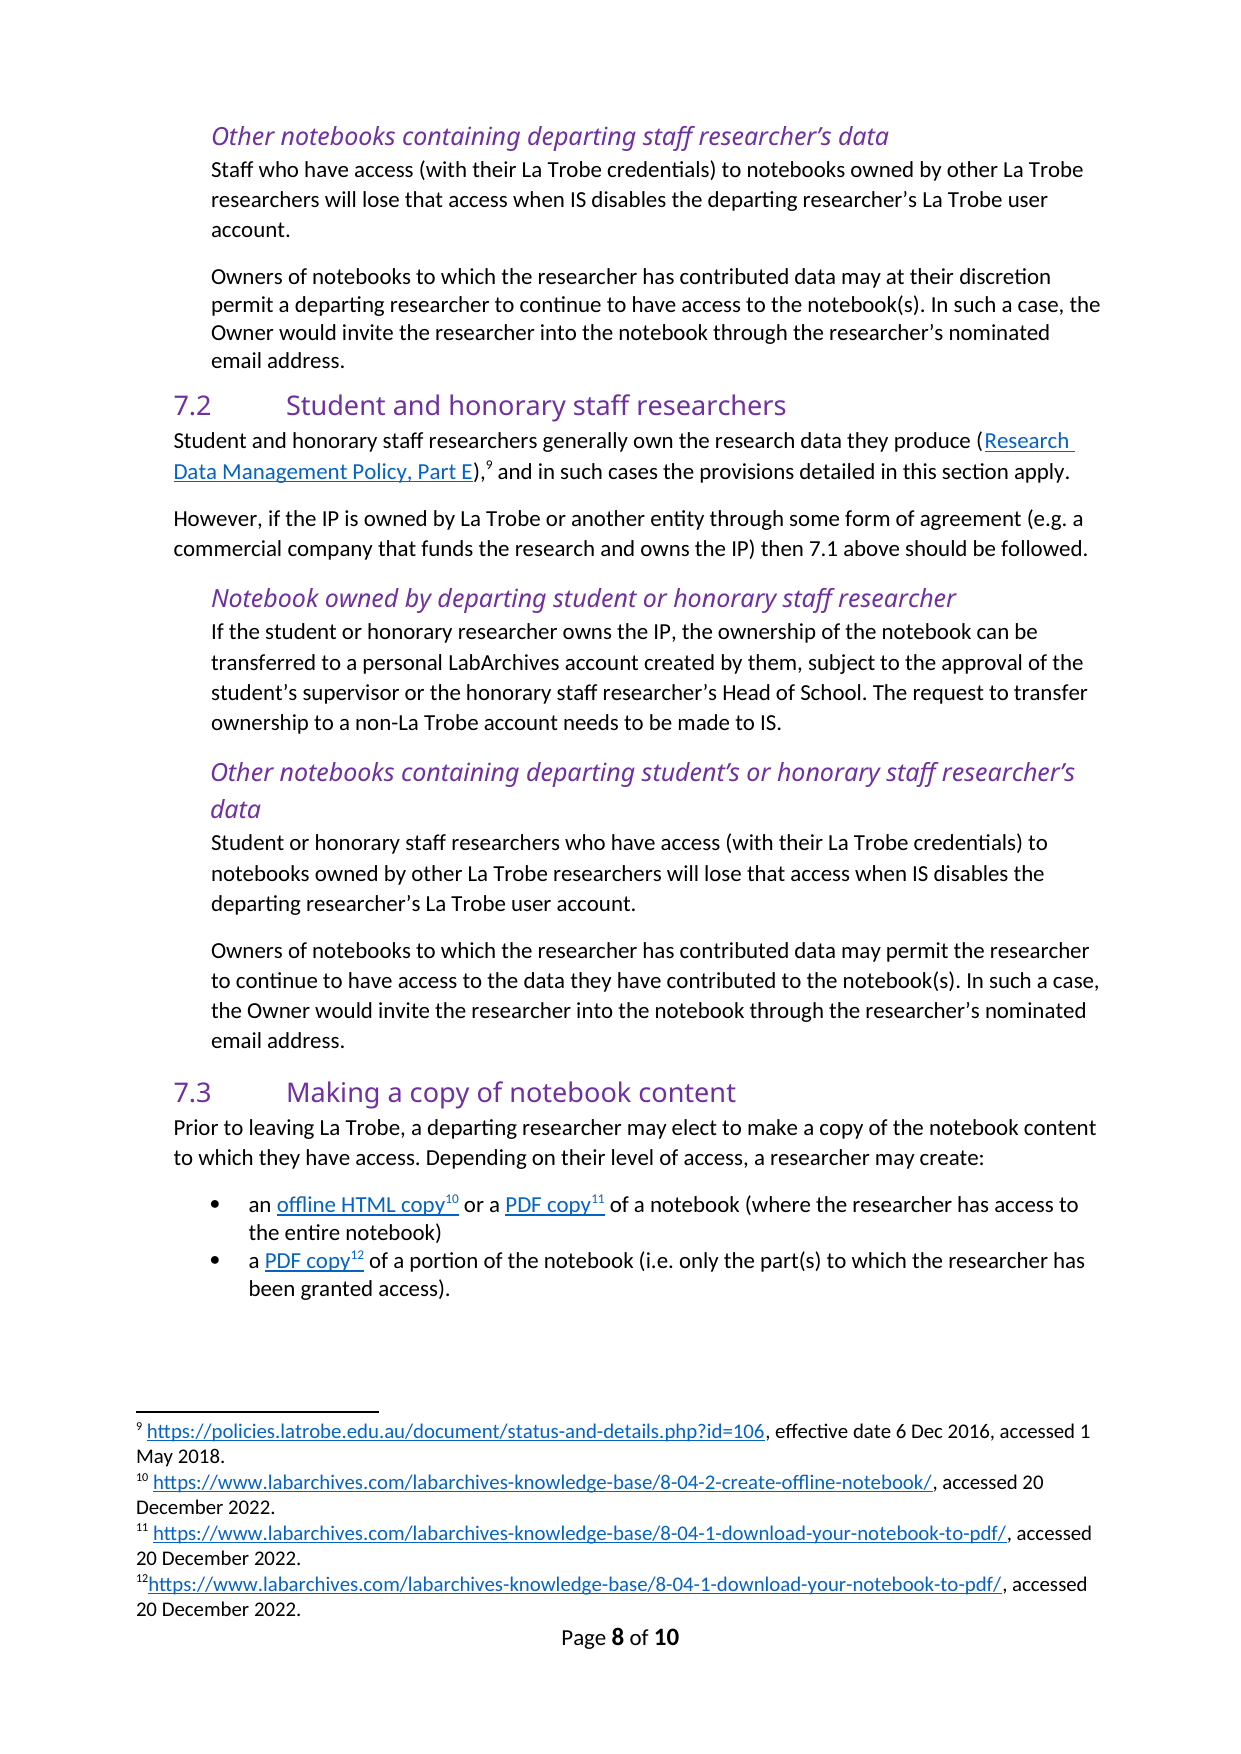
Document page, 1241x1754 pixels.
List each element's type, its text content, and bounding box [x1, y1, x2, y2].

subtitle Notebook owned by departing student or honorary staff researcher [211, 581, 1104, 615]
text Student or honorary staff researchers who have access (with their La Trobe credentials) to notebooks owned by other La Trobe researchers will lose that access when IS disables the departing researcher’s La Trobe user account. [211, 828, 1104, 917]
list a PDF copy of a portion of the notebook (i.e. only the part(s) to which the researcher has been granted access). [211, 1246, 1104, 1302]
list Owners of notebooks to which the researcher has contributed data may at their discretion permit a departing researcher to continue to have access to the notebook(s). In such a case, the Owner would invite the researcher into the notebook through the researcher’s nominated email address. [211, 262, 1104, 374]
text Staff who have access (with their La Trobe credentials) to notebooks owned by other La Trobe researchers will lose that access when IS disables the departing researcher’s La Trobe user account. [211, 155, 1104, 243]
text Student and honorary staff researchers generally own the research data they produce (Research Data Management Policy, Part E), and in such cases the provisions detailed in this section apply. [173, 427, 1104, 485]
text If the student or honorary researcher owns the IP, the ownership of the notebook can be transferred to a personal LabArchives account created by them, subject to the approval of the student’s supervisor or the honorary staff researcher’s Head of School. The request to transfer ownership to a non-La Trobe account needs to be made to IS. [211, 617, 1104, 736]
subtitle Other notebooks containing departing staff researcher’s data [211, 118, 1104, 152]
text Owners of notebooks to which the researcher has contributed data may permit the researcher to continue to have access to the data they have contributed to the notebook(s). In such a case, the Owner would invite the researcher into the notebook through the researcher’s nominated email address. [211, 936, 1104, 1054]
list an offline HTML copy or a PDF copy of a notebook (where the researcher has access to the entire notebook) [211, 1190, 1104, 1246]
text However, if the IP is owned by La Trobe or another entity through some form of agreement (e.g. a commercial company that funds the research and owns the IP) then 7.1 above should be followed. [173, 504, 1104, 562]
subtitle Other notebooks containing departing student’s or honorary staff researcher’s data [210, 755, 1104, 826]
subtitle Making a copy of notebook content [173, 1073, 1104, 1110]
text Prior to leaving La Trobe, a departing researcher may elect to make a copy of the notebook content to which they have access. Depending on their level of access, a researcher may create: [173, 1113, 1104, 1171]
subtitle Student and honorary staff researchers [173, 387, 1104, 424]
